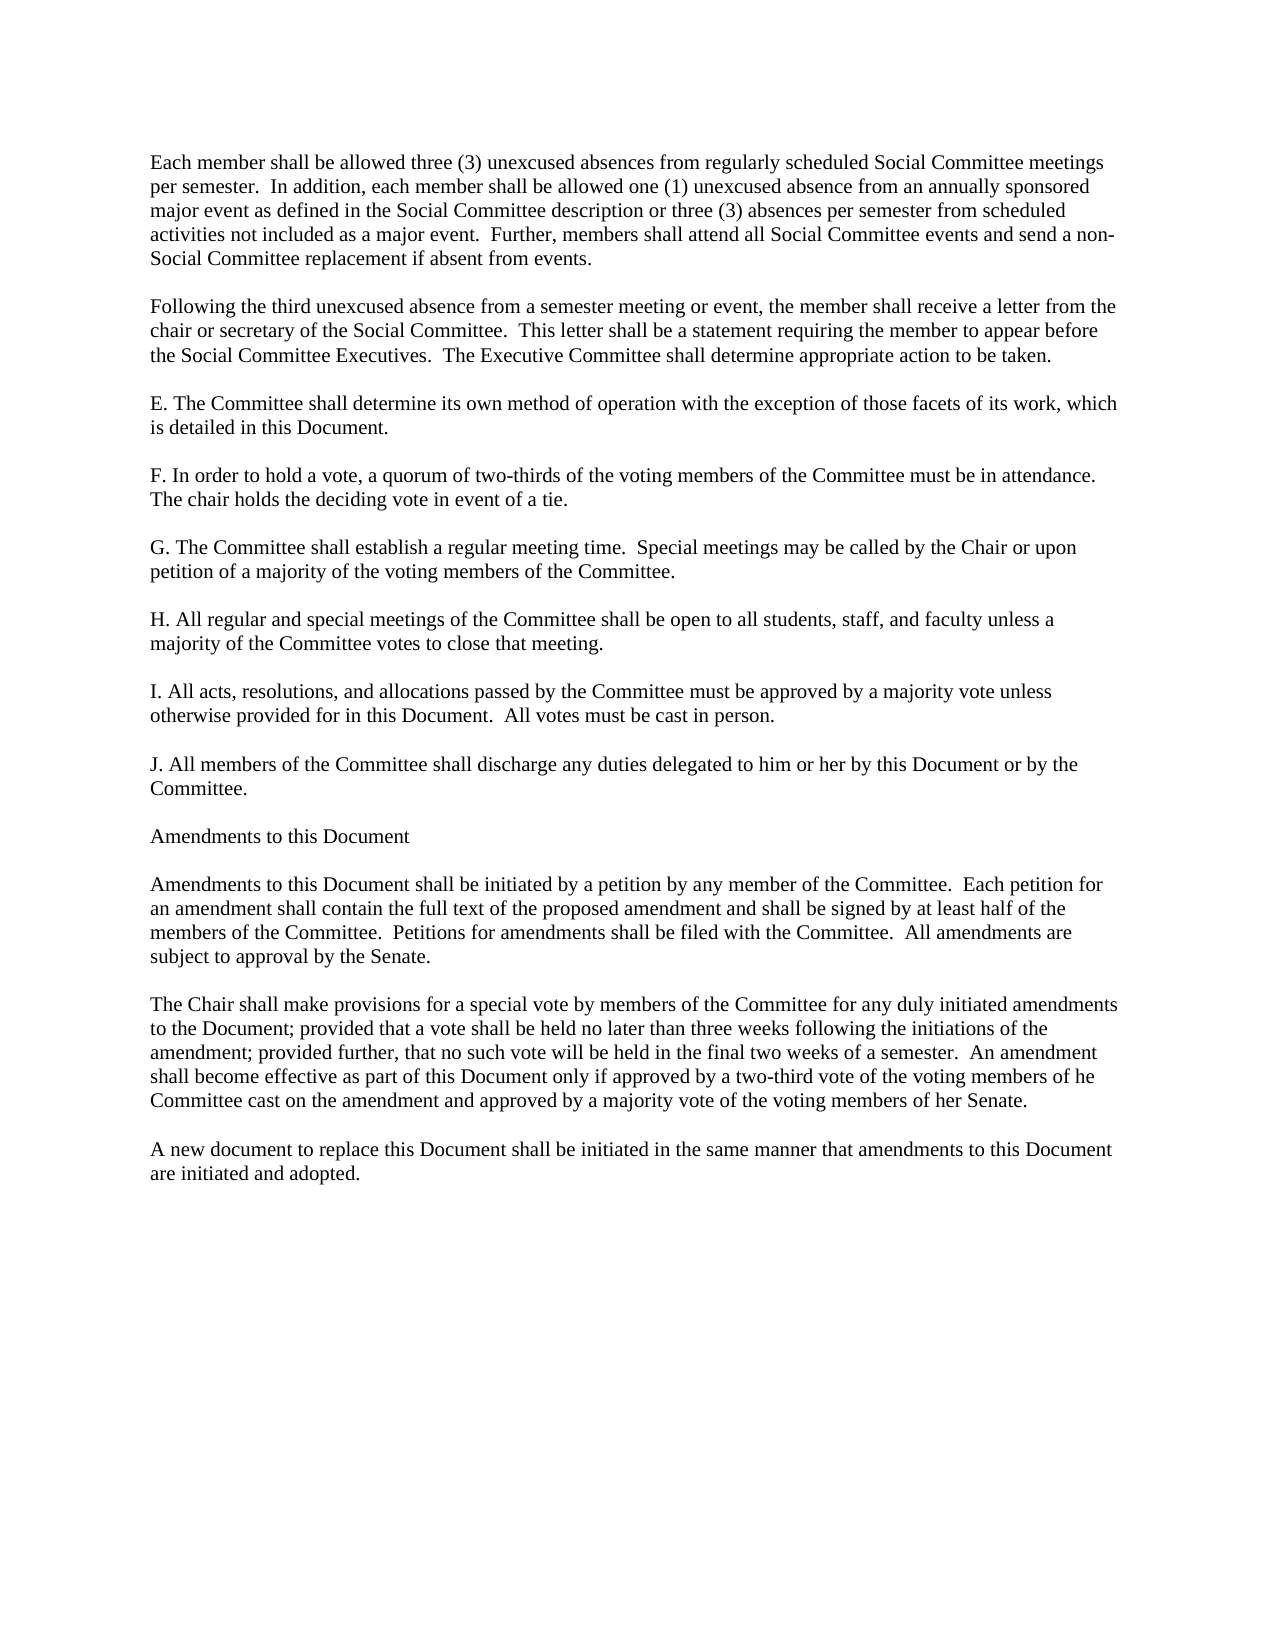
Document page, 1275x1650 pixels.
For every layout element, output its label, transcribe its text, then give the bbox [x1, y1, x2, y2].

text F. In order to hold a vote, a quorum of two-thirds of the voting members of the Committee must be in attendance. The chair holds the deciding vote in event of a tie. [150, 463, 1125, 511]
text E. The Committee shall determine its own method of operation with the exception of those facets of its work, which is detailed in this Document. [150, 391, 1125, 439]
text Following the third unexcused absence from a semester meeting or event, the member shall receive a letter from the chair or secretary of the Social Committee. This letter shall be a statement requiring the member to appear before the Social Committee Executives. The Executive Committee shall determine appropriate action to be taken. [150, 294, 1125, 367]
text H. All regular and special meetings of the Committee shall be open to all students, staff, and faculty unless a majority of the Committee votes to close that meeting. [150, 607, 1125, 655]
text I. All acts, resolutions, and allocations passed by the Committee must be approved by a majority vote unless otherwise provided for in this Document. All votes must be cast in person. [150, 679, 1125, 727]
text Amendments to this Document shall be initiated by a petition by any member of the Committee. Each petition for an amendment shall contain the full text of the proposed amendment and shall be signed by at least half of the members of the Committee. Petitions for amendments shall be filed with the Committee. All amendments are subject to approval by the Senate. [150, 872, 1125, 968]
text The Chair shall make provisions for a special vote by members of the Committee for any duly initiated amendments to the Document; provided that a vote shall be held no later than three weeks following the initiations of the amendment; provided further, that no such vote will be held in the final two weeks of a semester. An amendment shall become effective as part of this Document only if approved by a two-third vote of the voting members of he Committee cast on the amendment and approved by a majority vote of the voting members of her Senate. [150, 992, 1125, 1112]
text A new document to replace this Document shall be initiated in the same manner that amendments to this Document are initiated and adopted. [150, 1137, 1125, 1185]
text Amendments to this Document [150, 824, 1125, 848]
text G. The Committee shall establish a regular meeting time. Special meetings may be called by the Chair or upon petition of a majority of the voting members of the Committee. [150, 535, 1125, 583]
text Each member shall be allowed three (3) unexcused absences from regularly scheduled Social Committee meetings per semester. In addition, each member shall be allowed one (1) unexcused absence from an annually sponsored major event as defined in the Social Committee description or three (3) absences per semester from scheduled activities not included as a major event. Further, members shall attend all Social Committee events and send a non-Social Committee replacement if absent from events. [150, 150, 1125, 270]
text J. All members of the Committee shall discharge any duties delegated to him or her by this Document or by the Committee. [150, 752, 1125, 800]
